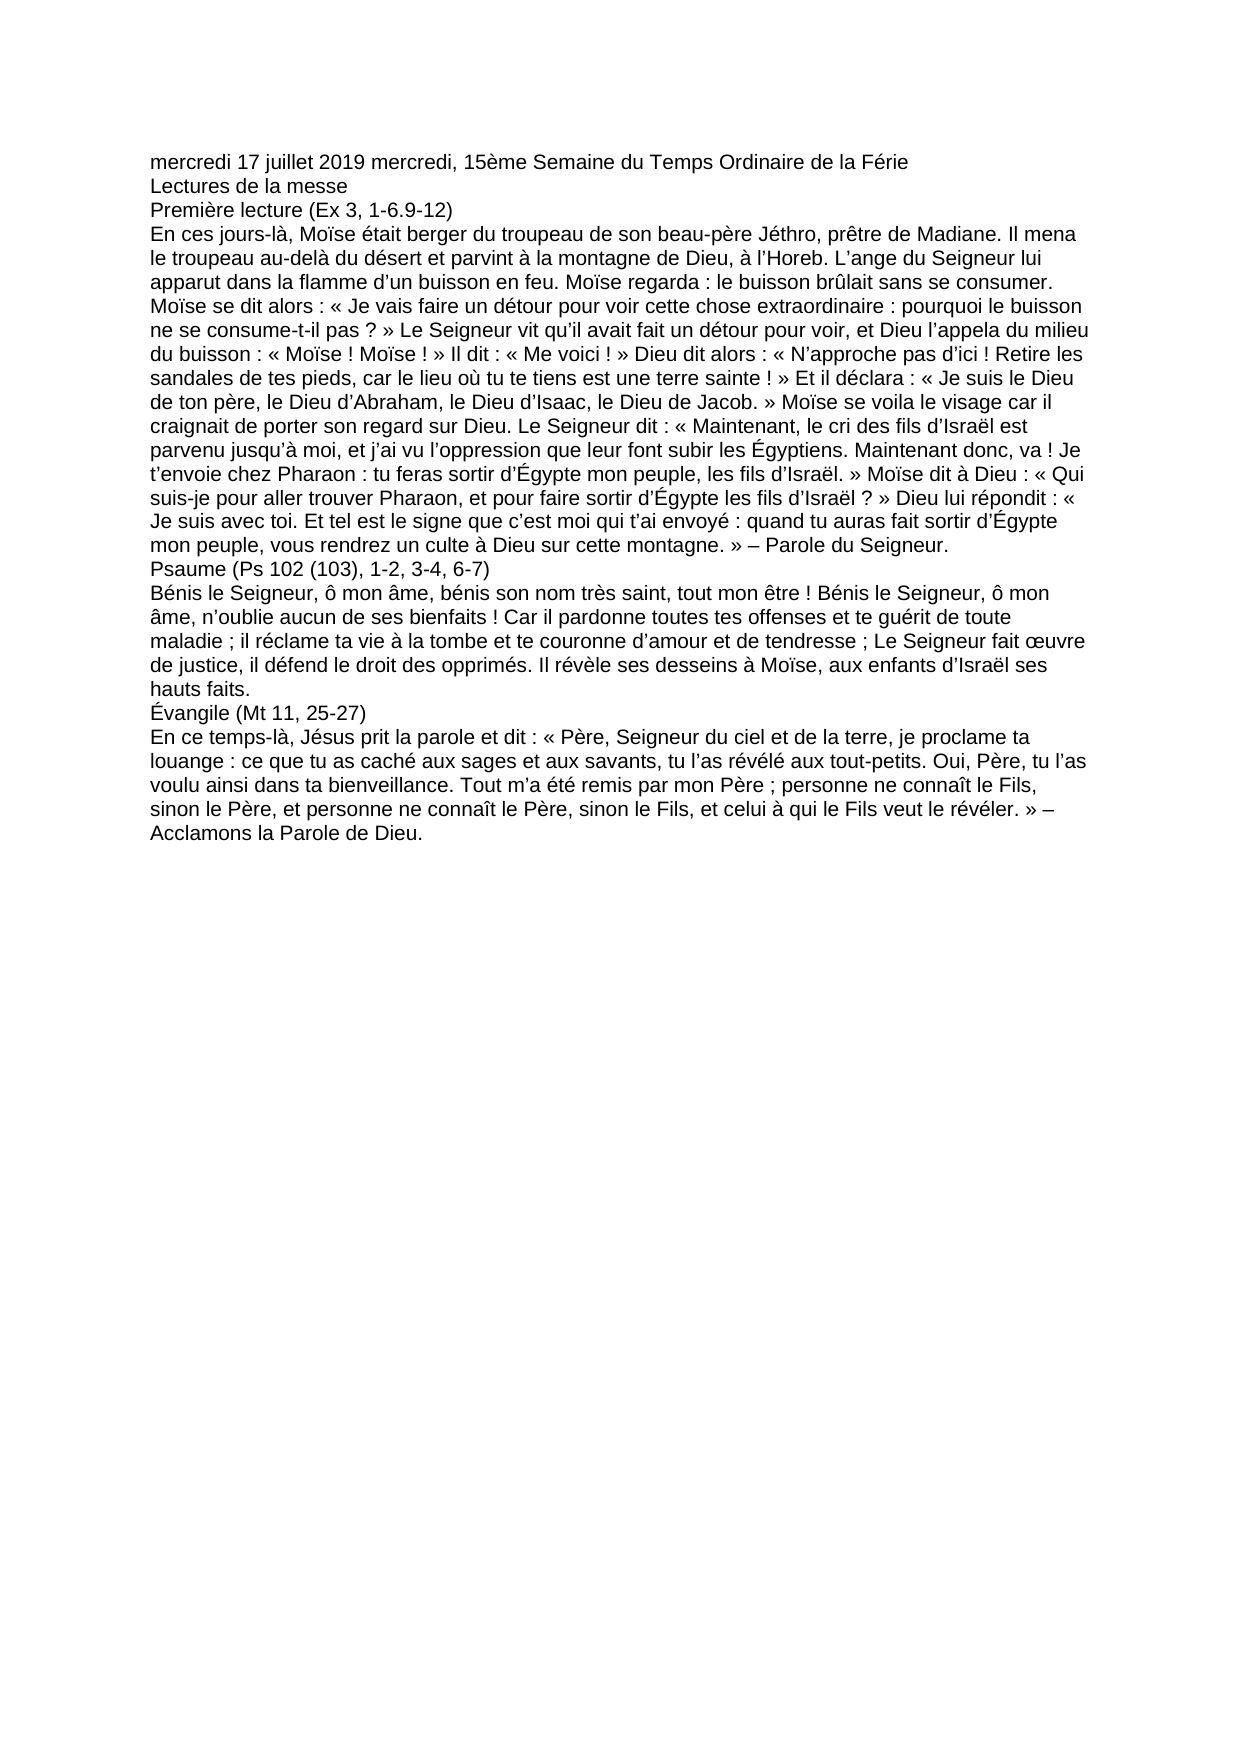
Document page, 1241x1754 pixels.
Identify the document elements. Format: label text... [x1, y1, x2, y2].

text En ce temps-là, Jésus prit la parole et dit : « Père, Seigneur du ciel et de la terre, je proclame ta louange : ce que tu as caché aux sages et aux savants, tu l’as révélé aux tout-petits. Oui, Père, tu l’as voulu ainsi dans ta bienveillance. Tout m’a été remis par mon Père ; personne ne connaît le Fils, sinon le Père, et personne ne connaît le Père, sinon le Fils, et celui à qui le Fils veut le révéler. » – Acclamons la Parole de Dieu. [150, 725, 1090, 845]
text Bénis le Seigneur, ô mon âme, bénis son nom très saint, tout mon être ! Bénis le Seigneur, ô mon âme, n’oublie aucun de ses bienfaits ! Car il pardonne toutes tes offenses et te guérit de toute maladie ; il réclame ta vie à la tombe et te couronne d’amour et de tendresse ; Le Seigneur fait œuvre de justice, il défend le droit des opprimés. Il révèle ses desseins à Moïse, aux enfants d’Israël ses hauts faits. [150, 581, 1090, 701]
text En ces jours-là, Moïse était berger du troupeau de son beau-père Jéthro, prêtre de Madiane. Il mena le troupeau au-delà du désert et parvint à la montagne de Dieu, à l’Horeb. L’ange du Seigneur lui apparut dans la flamme d’un buisson en feu. Moïse regarda : le buisson brûlait sans se consumer. Moïse se dit alors : « Je vais faire un détour pour voir cette chose extraordinaire : pourquoi le buisson ne se consume-t-il pas ? » Le Seigneur vit qu’il avait fait un détour pour voir, et Dieu l’appela du milieu du buisson : « Moïse ! Moïse ! » Il dit : « Me voici ! » Dieu dit alors : « N’approche pas d’ici ! Retire les sandales de tes pieds, car le lieu où tu te tiens est une terre sainte ! » Et il déclara : « Je suis le Dieu de ton père, le Dieu d’Abraham, le Dieu d’Isaac, le Dieu de Jacob. » Moïse se voila le visage car il craignait de porter son regard sur Dieu. Le Seigneur dit : « Maintenant, le cri des fils d’Israël est parvenu jusqu’à moi, et j’ai vu l’oppression que leur font subir les Égyptiens. Maintenant donc, va ! Je t’envoie chez Pharaon : tu feras sortir d’Égypte mon peuple, les fils d’Israël. » Moïse dit à Dieu : « Qui suis-je pour aller trouver Pharaon, et pour faire sortir d’Égypte les fils d’Israël ? » Dieu lui répondit : « Je suis avec toi. Et tel est le signe que c’est moi qui t’ai envoyé : quand tu auras fait sortir d’Égypte mon peuple, vous rendrez un culte à Dieu sur cette montagne. » – Parole du Seigneur. [150, 222, 1090, 557]
